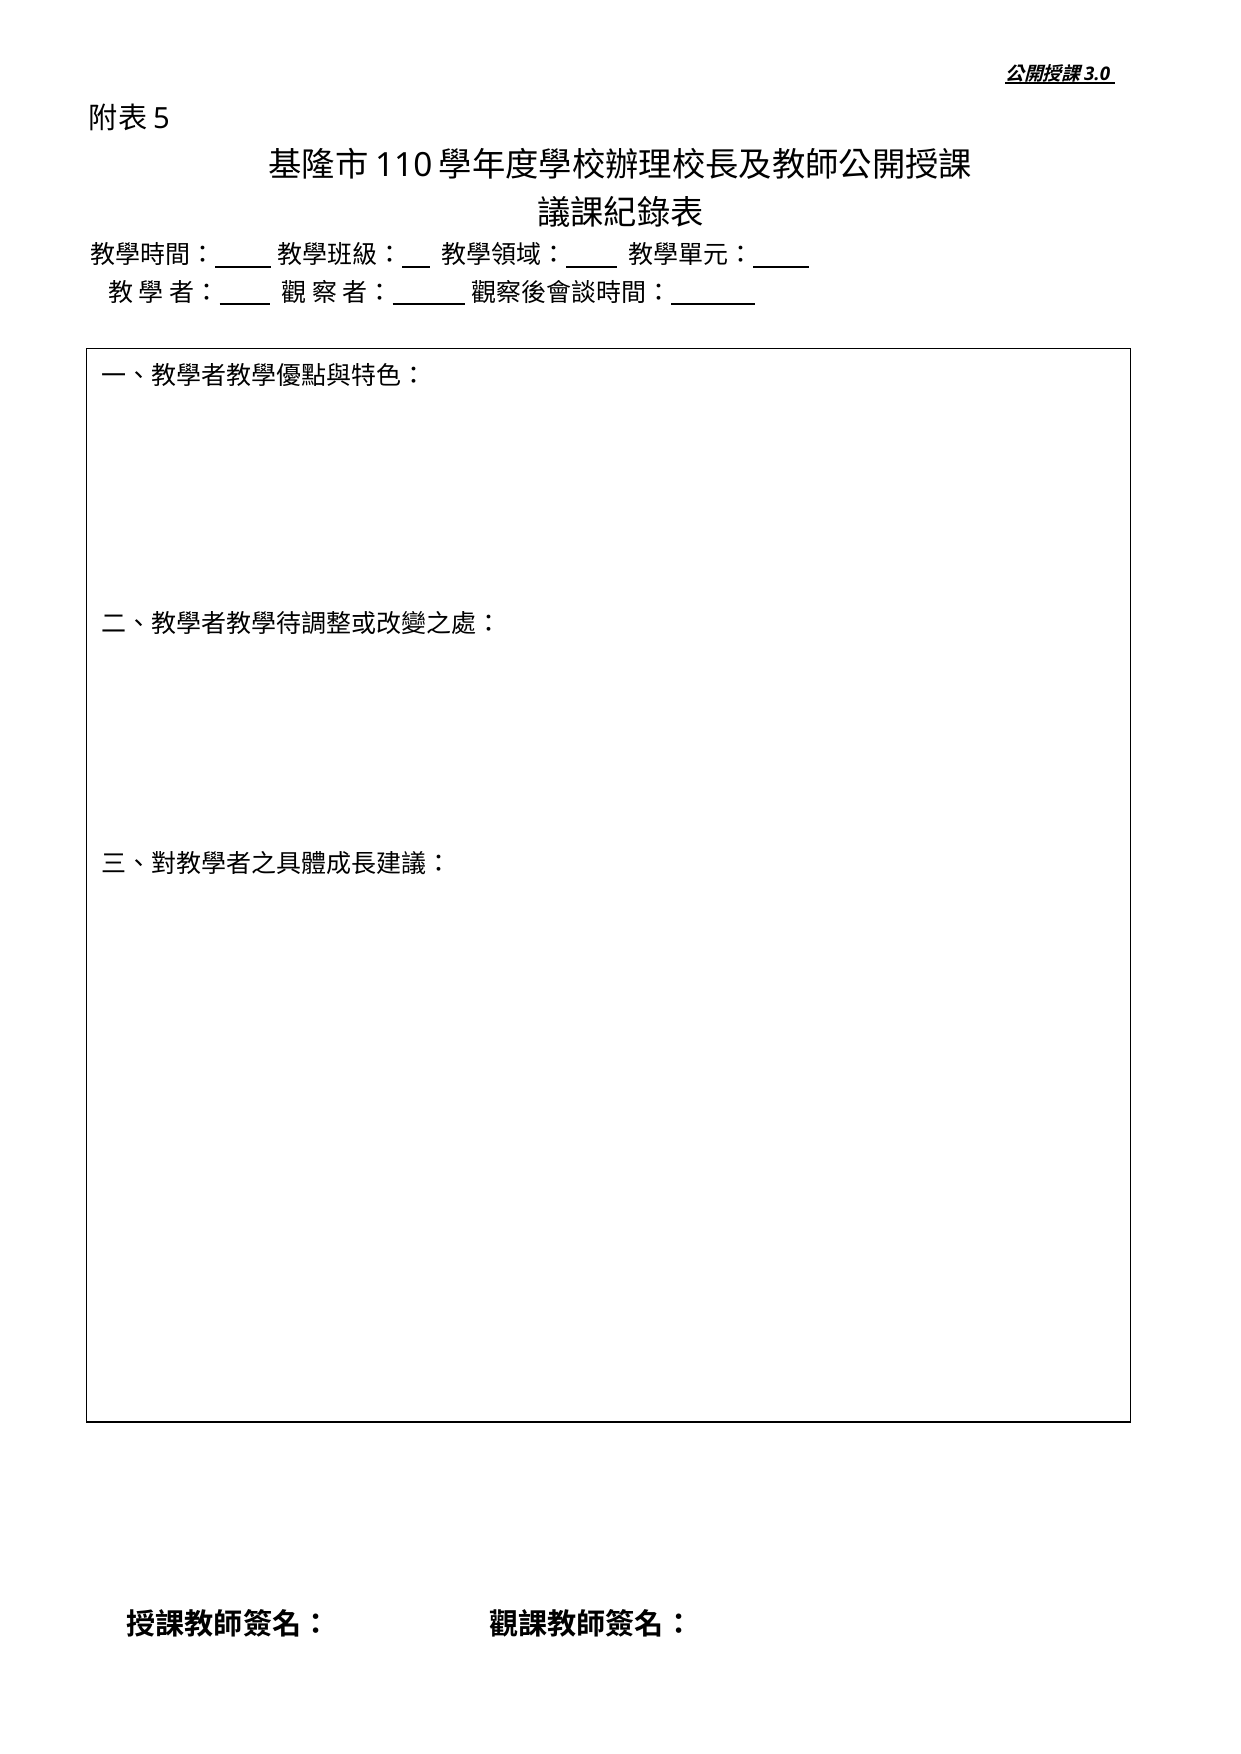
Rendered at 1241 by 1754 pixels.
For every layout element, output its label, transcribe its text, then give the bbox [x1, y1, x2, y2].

text 教 學 者： 觀 察 者： 觀察後會談時間： [89, 272, 1152, 309]
text 基隆市110學年度學校辦理校長及教師公開授課 [89, 137, 1152, 186]
text 教學時間： 教學班級： 教學領域： 教學單元： [51, 234, 1205, 272]
text 授課教師簽名： 觀課教師簽名： [126, 1584, 1152, 1659]
text 議課紀錄表 [89, 186, 1152, 234]
text 附表5 [89, 95, 1152, 137]
